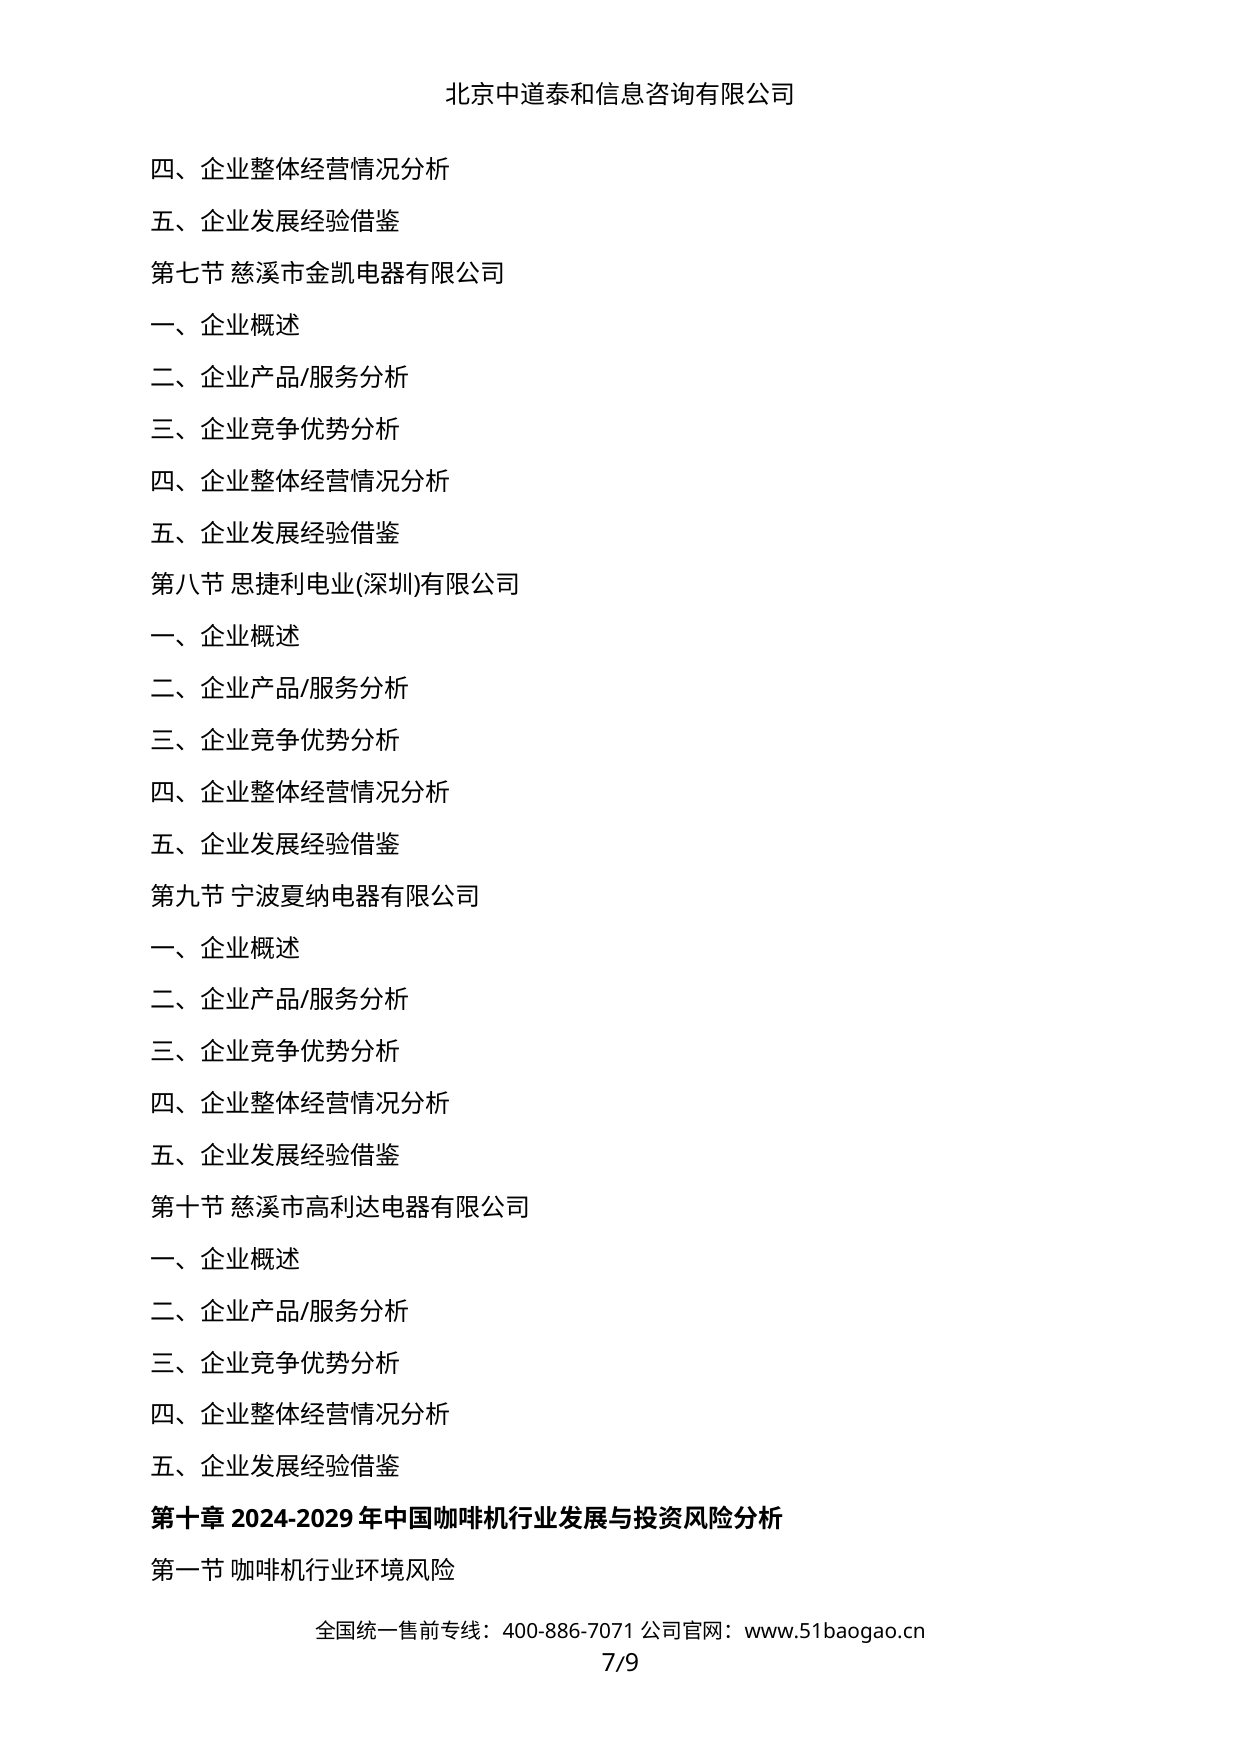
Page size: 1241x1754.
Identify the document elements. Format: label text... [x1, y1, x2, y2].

text 二、企业产品/服务分析 [150, 357, 1090, 394]
text 三、企业竞争优势分析 [150, 409, 1090, 446]
text 五、企业发展经验借鉴 [150, 202, 1090, 238]
text 二、企业产品/服务分析 [150, 980, 1090, 1016]
text 第十节 慈溪市高利达电器有限公司 [150, 1187, 1090, 1224]
text 三、企业竞争优势分析 [150, 1343, 1090, 1379]
text 一、企业概述 [150, 617, 1090, 653]
text 一、企业概述 [150, 1239, 1090, 1276]
text 五、企业发展经验借鉴 [150, 824, 1090, 861]
text 第七节 慈溪市金凯电器有限公司 [150, 254, 1090, 290]
text 四、企业整体经营情况分析 [150, 1395, 1090, 1431]
text 五、企业发展经验借鉴 [150, 1447, 1090, 1483]
text 四、企业整体经营情况分析 [150, 772, 1090, 809]
text 四、企业整体经营情况分析 [150, 150, 1090, 186]
text 三、企业竞争优势分析 [150, 1032, 1090, 1068]
text 第八节 思捷利电业(深圳)有限公司 [150, 565, 1090, 601]
text 第一节 咖啡机行业环境风险 [150, 1551, 1090, 1587]
text 一、企业概述 [150, 306, 1090, 342]
text 五、企业发展经验借鉴 [150, 513, 1090, 549]
text 四、企业整体经营情况分析 [150, 1084, 1090, 1120]
text 一、企业概述 [150, 928, 1090, 964]
text 四、企业整体经营情况分析 [150, 461, 1090, 497]
text 二、企业产品/服务分析 [150, 1291, 1090, 1327]
text 三、企业竞争优势分析 [150, 721, 1090, 757]
text 第十章 2024-2029年中国咖啡机行业发展与投资风险分析 [150, 1499, 1090, 1535]
text 五、企业发展经验借鉴 [150, 1136, 1090, 1172]
text 第九节 宁波夏纳电器有限公司 [150, 876, 1090, 912]
text 二、企业产品/服务分析 [150, 669, 1090, 705]
